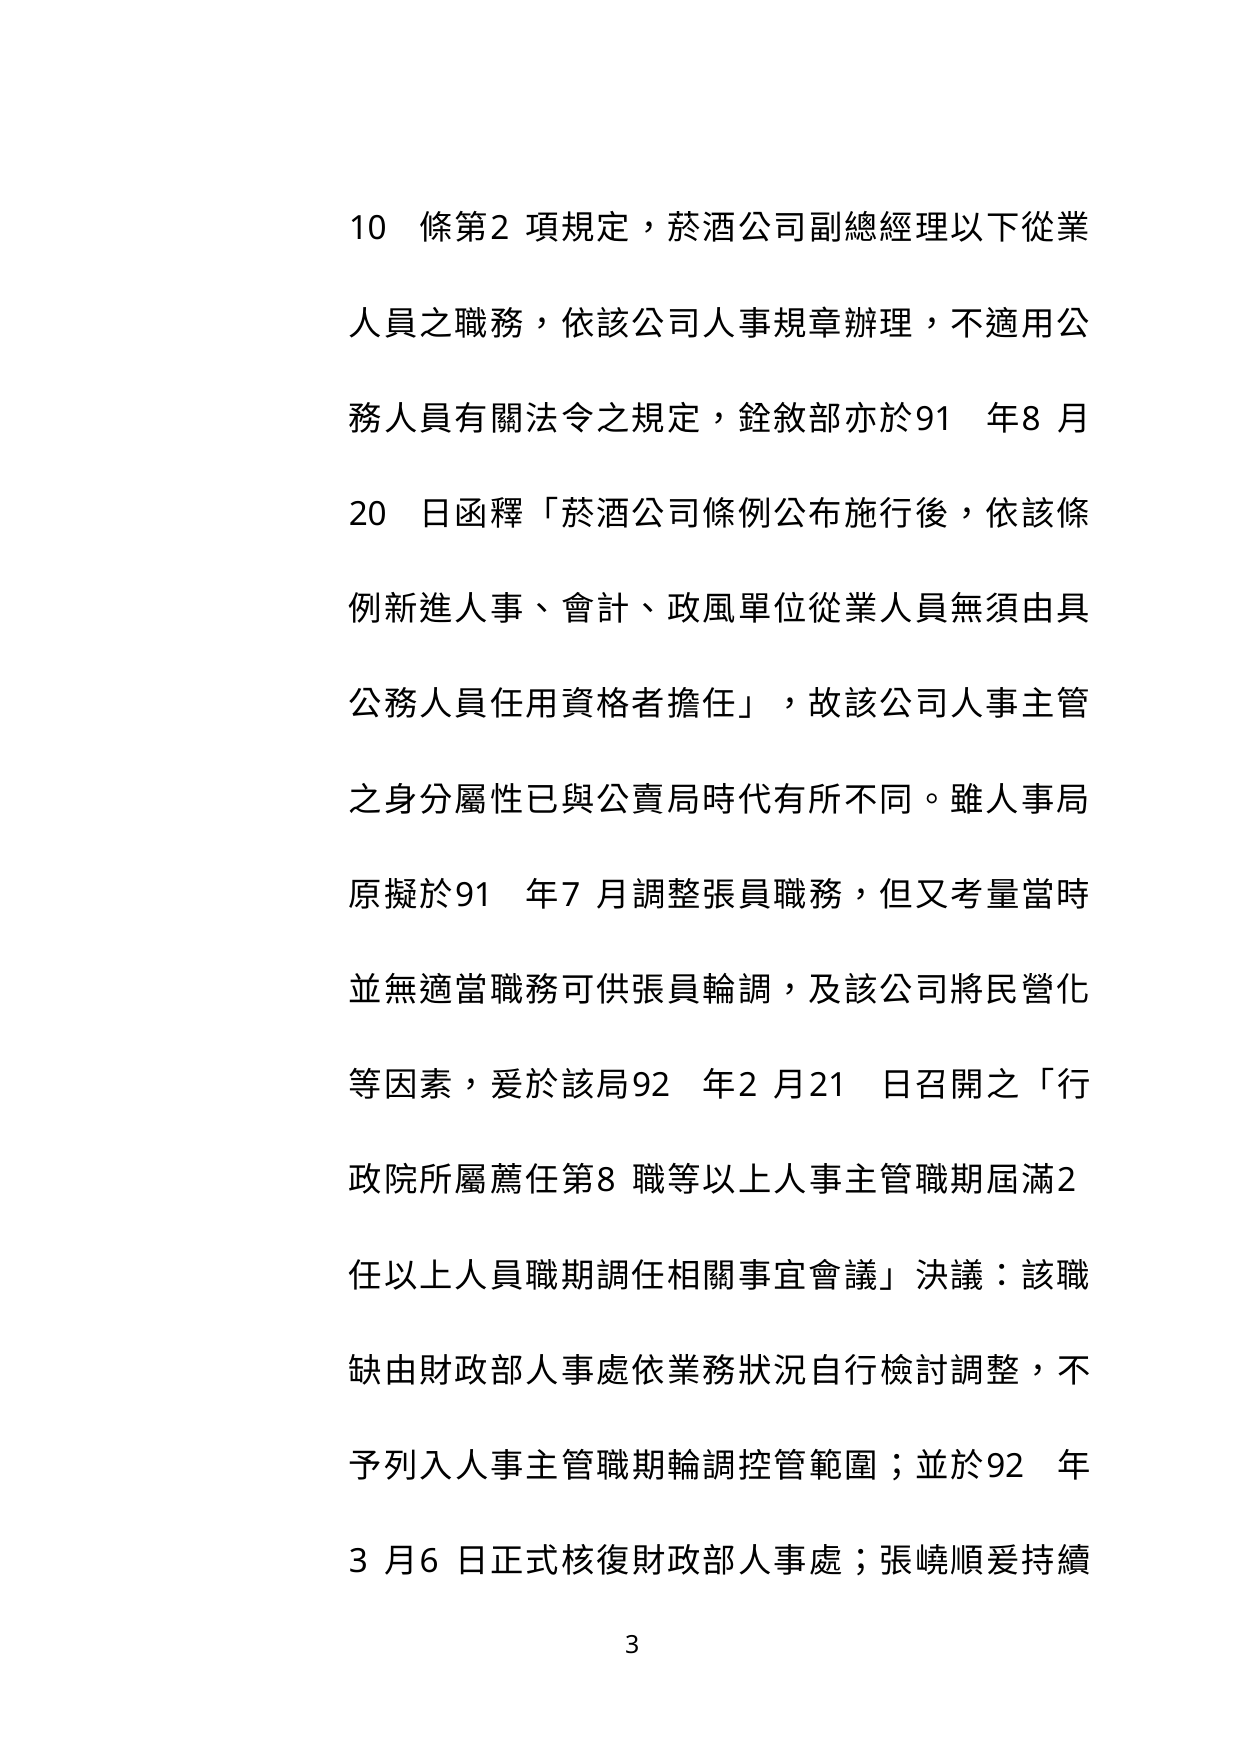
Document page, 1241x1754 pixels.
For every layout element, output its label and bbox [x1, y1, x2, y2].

subtitle [244, 178, 1092, 1606]
